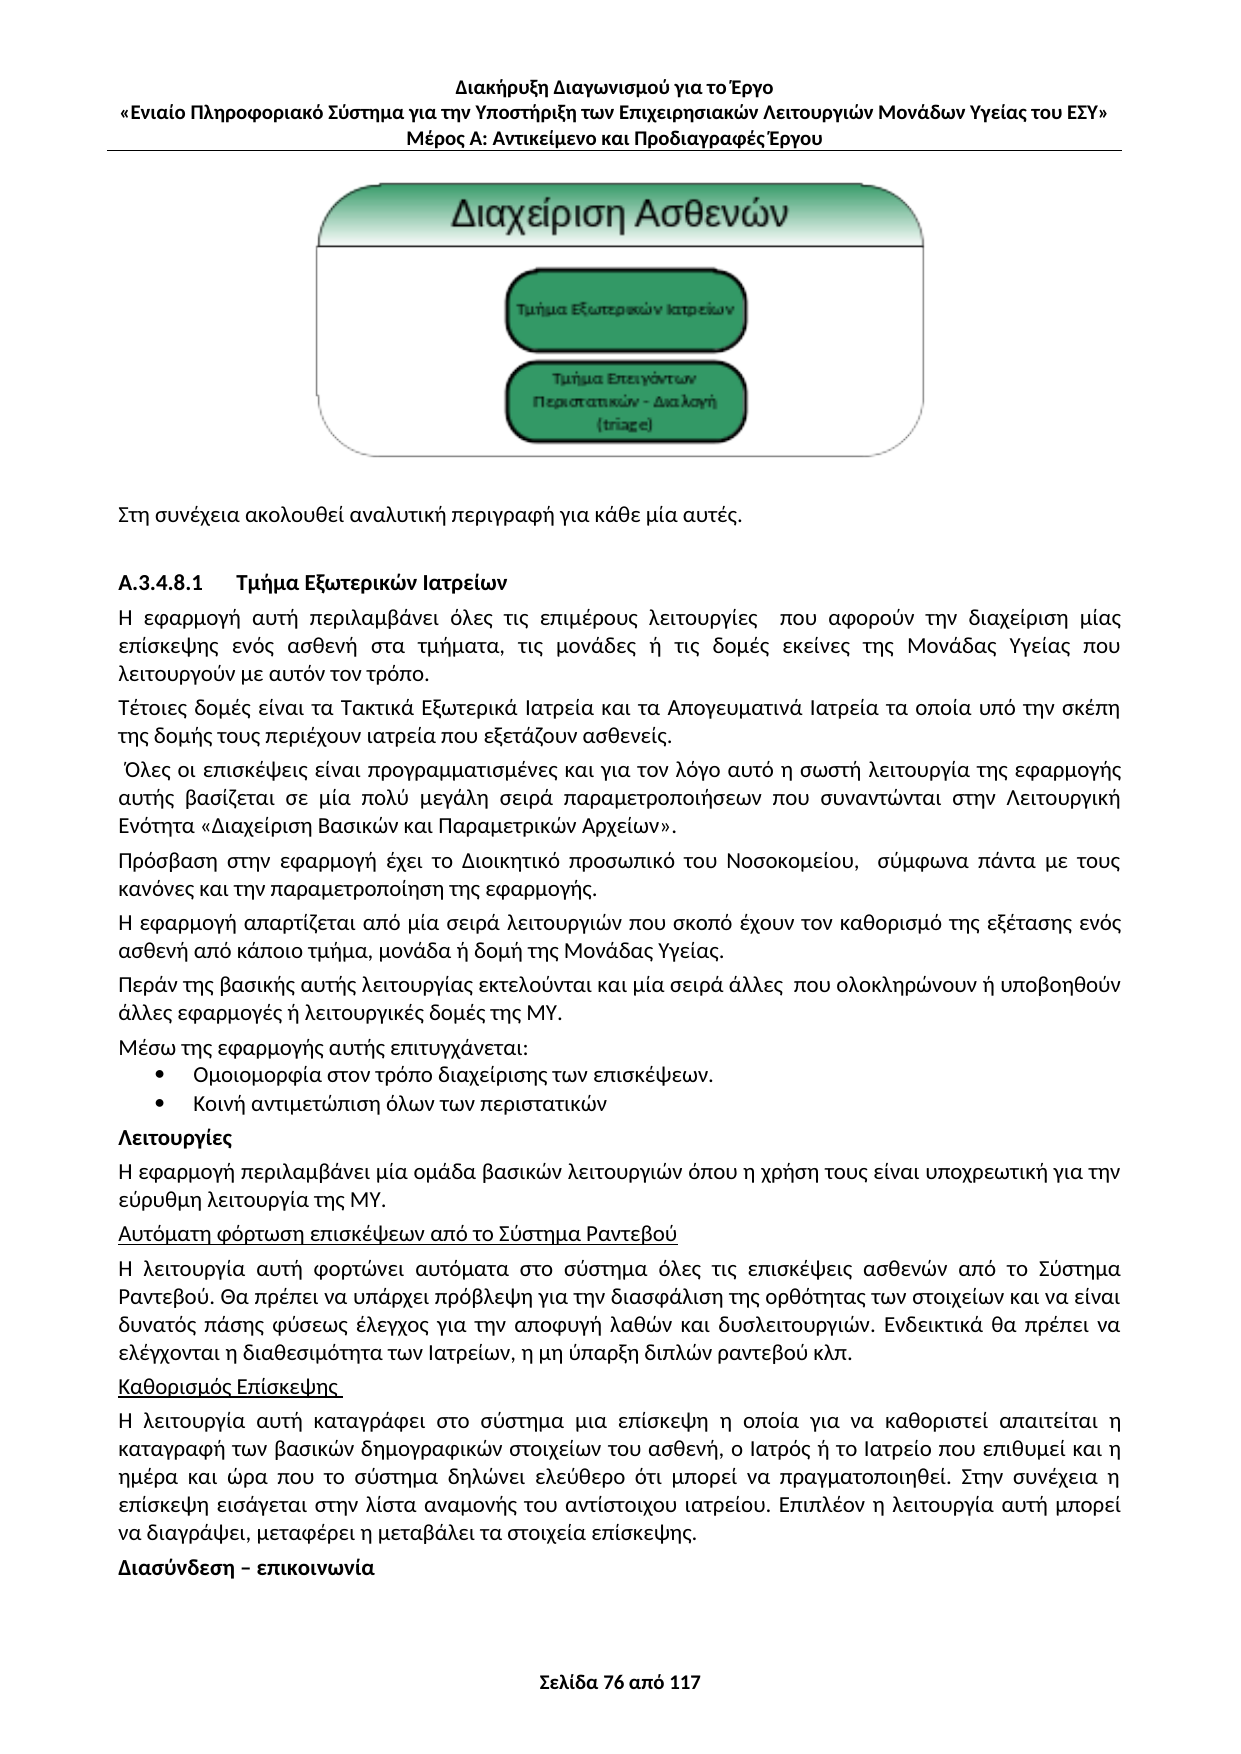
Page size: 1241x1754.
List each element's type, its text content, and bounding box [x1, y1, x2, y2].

text Η εφαρμογή αυτή περιλαμβάνει όλες τις επιμέρους λειτουργίες που αφορούν την διαχείριση μίας επίσκεψης ενός ασθενή στα τμήματα, τις μονάδες ή τις δομές εκείνες της Μονάδας Υγείας που λειτουργούν με αυτόν τον τρόπο. [118, 603, 1122, 687]
subtitle Τμήμα Εξωτερικών Ιατρείων [118, 568, 1122, 597]
text Λειτουργίες [118, 1123, 1122, 1151]
text Η εφαρμογή περιλαμβάνει μία ομάδα βασικών λειτουργιών όπου η χρήση τους είναι υποχρεωτική για την εύρυθμη λειτουργία της ΜΥ. [118, 1157, 1122, 1213]
text Μέσω της εφαρμογής αυτής επιτυγχάνεται: [118, 1033, 1122, 1061]
text Πρόσβαση στην εφαρμογή έχει το Διοικητικό προσωπικό του Νοσοκομείου, σύμφωνα πάντα με τους κανόνες και την παραμετροποίηση της εφαρμογής. [118, 846, 1122, 902]
text Περάν της βασικής αυτής λειτουργίας εκτελούνται και μία σειρά άλλες που ολοκληρώνουν ή υποβοηθούν άλλες εφαρμογές ή λειτουργικές δομές της ΜΥ. [118, 970, 1122, 1026]
list Ομοιομορφία στον τρόπο διαχείρισης των επισκέψεων. [156, 1061, 1122, 1089]
text Η λειτουργία αυτή καταγράφει στο σύστημα μια επίσκεψη η οποία για να καθοριστεί απαιτείται η καταγραφή των βασικών δημογραφικών στοιχείων του ασθενή, ο Ιατρός ή το Ιατρείο που επιθυμεί και η ημέρα και ώρα που το σύστημα δηλώνει ελεύθερο ότι μπορεί να πραγματοποιηθεί. Στην συνέχεια η επίσκεψη εισάγεται στην λίστα αναμονής του αντίστοιχου ιατρείου. Επιπλέον η λειτουργία αυτή μπορεί να διαγράψει, μεταφέρει η μεταβάλει τα στοιχεία επίσκεψης. [118, 1406, 1122, 1546]
text H εφαρμογή απαρτίζεται από μία σειρά λειτουργιών που σκοπό έχουν τον καθορισμό της εξέτασης ενός ασθενή από κάποιο τμήμα, μονάδα ή δομή της Μονάδας Υγείας. [118, 908, 1122, 964]
text Η λειτουργία αυτή φορτώνει αυτόματα στο σύστημα όλες τις επισκέψεις ασθενών από το Σύστημα Ραντεβού. Θα πρέπει να υπάρχει πρόβλεψη για την διασφάλιση της ορθότητας των στοιχείων και να είναι δυνατός πάσης φύσεως έλεγχος για την αποφυγή λαθών και δυσλειτουργιών. Ενδεικτικά θα πρέπει να ελέγχονται η διαθεσιμότητα των Ιατρείων, η μη ύπαρξη διπλών ραντεβού κλπ. [118, 1254, 1122, 1366]
list Κοινή αντιμετώπιση όλων των περιστατικών [156, 1089, 1122, 1117]
text Καθορισμός Επίσκεψης [118, 1372, 1122, 1400]
text Όλες οι επισκέψεις είναι προγραμματισμένες και για τον λόγο αυτό η σωστή λειτουργία της εφαρμογής αυτής βασίζεται σε μία πολύ μεγάλη σειρά παραμετροποιήσεων που συναντώνται στην Λειτουργική Ενότητα «Διαχείριση Βασικών και Παραμετρικών Αρχείων». [118, 755, 1122, 839]
text Αυτόματη φόρτωση επισκέψεων από το Σύστημα Ραντεβού [118, 1219, 1122, 1247]
text Τέτοιες δομές είναι τα Τακτικά Εξωτερικά Ιατρεία και τα Απογευματινά Ιατρεία τα οποία υπό την σκέπη της δομής τους περιέχουν ιατρεία που εξετάζουν ασθενείς. [118, 693, 1122, 749]
text Στη συνέχεια ακολουθεί αναλυτική περιγραφή για κάθε μία αυτές. [118, 500, 1122, 528]
text Διασύνδεση – επικοινωνία [118, 1553, 1122, 1581]
